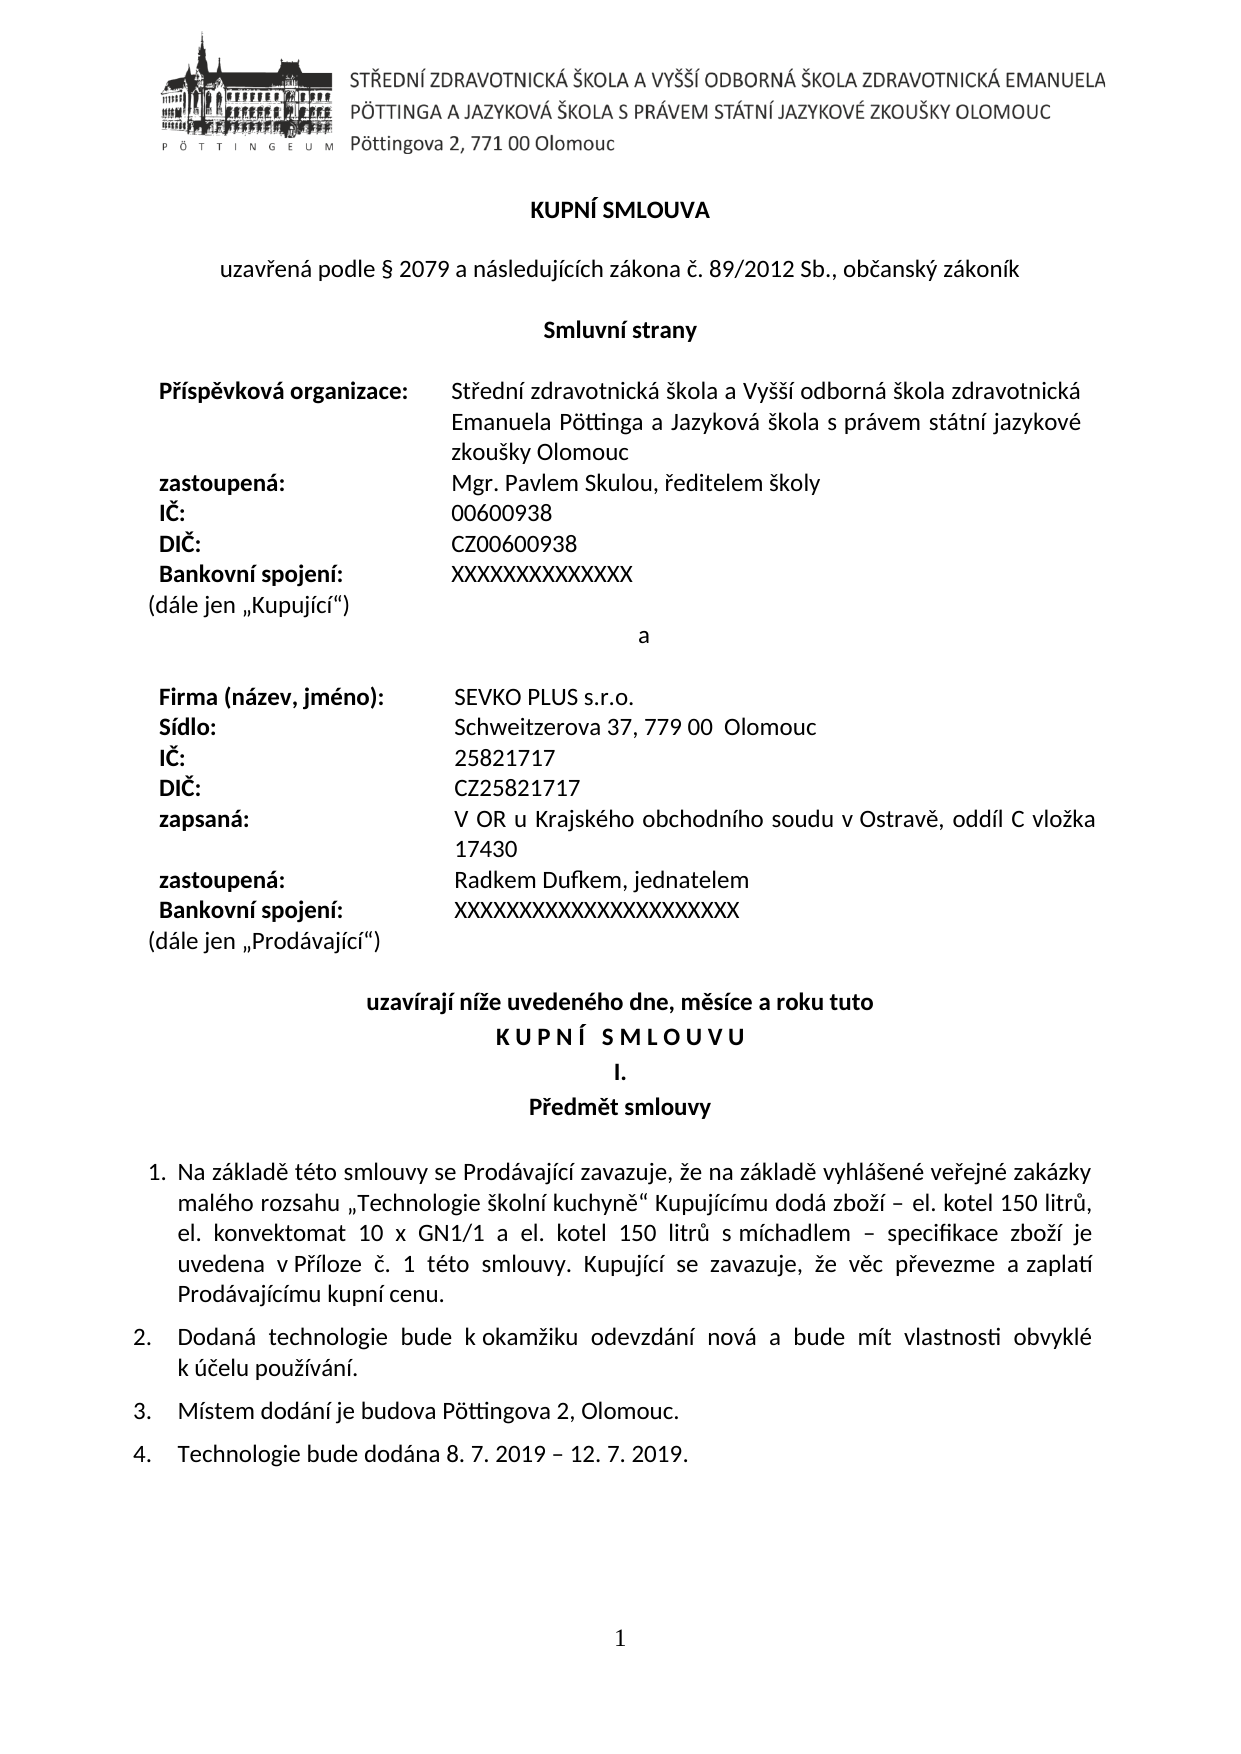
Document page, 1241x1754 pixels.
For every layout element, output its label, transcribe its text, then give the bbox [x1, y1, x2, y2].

list Na základě této smlouvy se Prodávající zavazuje, že na základě vyhlášené veřejné zakázky malého rozsahu „Technologie školní kuchyně“ Kupujícímu dodá zboží – el. kotel 150 litrů, el. konvektomat 10 x GN1/1 a el. kotel 150 litrů s míchadlem – specifikace zboží je uvedena v Příloze č. 1 této smlouvy. Kupující se zavazuje, že věc převezme a zaplatí Prodávajícímu kupní cenu. [148, 1156, 1093, 1309]
table_header SEVKO PLUS s.r.o. [425, 681, 1107, 711]
list Technologie bude dodána 8. 7. 2019 – 12. 7. 2019. [133, 1438, 1093, 1468]
table_cell Bankovní spojení: [148, 559, 421, 589]
table_cell XXXXXXXXXXXXXX [421, 559, 1093, 589]
table_cell IČ: [148, 742, 425, 772]
table_cell Schweitzerova 37, 779 00 Olomouc [425, 711, 1107, 742]
table_header Střední zdravotnická škola a Vyšší odborná škola zdravotnická Emanuela Pöttinga a Jazyková škola s právem státní jazykové zkoušky Olomouc [421, 375, 1093, 467]
text KUPNÍ SMLOUVA [148, 194, 1093, 224]
table_cell Mgr. Pavlem Skulou, ředitelem školy [421, 467, 1093, 497]
table_cell zastoupená: [148, 467, 421, 497]
table_cell CZ00600938 [421, 528, 1093, 558]
subtitle K U P N Í S M L O U V U [148, 1021, 1093, 1051]
text Smluvní strany [148, 314, 1093, 345]
table_header Příspěvková organizace: [148, 375, 421, 467]
text a [195, 619, 1093, 650]
table_cell 00600938 [421, 498, 1093, 528]
table_cell IČ: [148, 498, 421, 528]
table_cell zastoupená: [148, 864, 425, 894]
text (dále jen „Prodávající“) [148, 925, 1093, 955]
subtitle I. [148, 1056, 1093, 1086]
table_cell Sídlo: [148, 711, 425, 742]
table_cell DIČ: [148, 528, 421, 558]
table_cell DIČ: [148, 772, 425, 803]
table_cell CZ25821717 [425, 772, 1107, 803]
subtitle Předmět smlouvy [148, 1091, 1093, 1121]
picture [160, 31, 1105, 154]
text (dále jen „Kupující“) [148, 589, 1093, 619]
list Místem dodání je budova Pöttingova 2, Olomouc. [133, 1395, 1093, 1426]
table_header Firma (název, jméno): [148, 681, 425, 711]
list Dodaná technologie bude k okamžiku odevzdání nová a bude mít vlastnosti obvyklé k účelu používání. [133, 1321, 1093, 1382]
text uzavřená podle § 2079 a následujících zákona č. 89/2012 Sb., občanský zákoník [148, 253, 1093, 284]
table_cell zapsaná: [148, 803, 425, 864]
table_cell XXXXXXXXXXXXXXXXXXXXXX [425, 894, 1107, 925]
table_cell V OR u Krajského obchodního soudu v Ostravě, oddíl C vložka 17430 [425, 803, 1107, 864]
table_cell Bankovní spojení: [148, 894, 425, 925]
table_cell 25821717 [425, 742, 1107, 772]
table_cell Radkem Dufkem, jednatelem [425, 864, 1107, 894]
subtitle uzavírají níže uvedeného dne, měsíce a roku tuto [148, 986, 1093, 1016]
